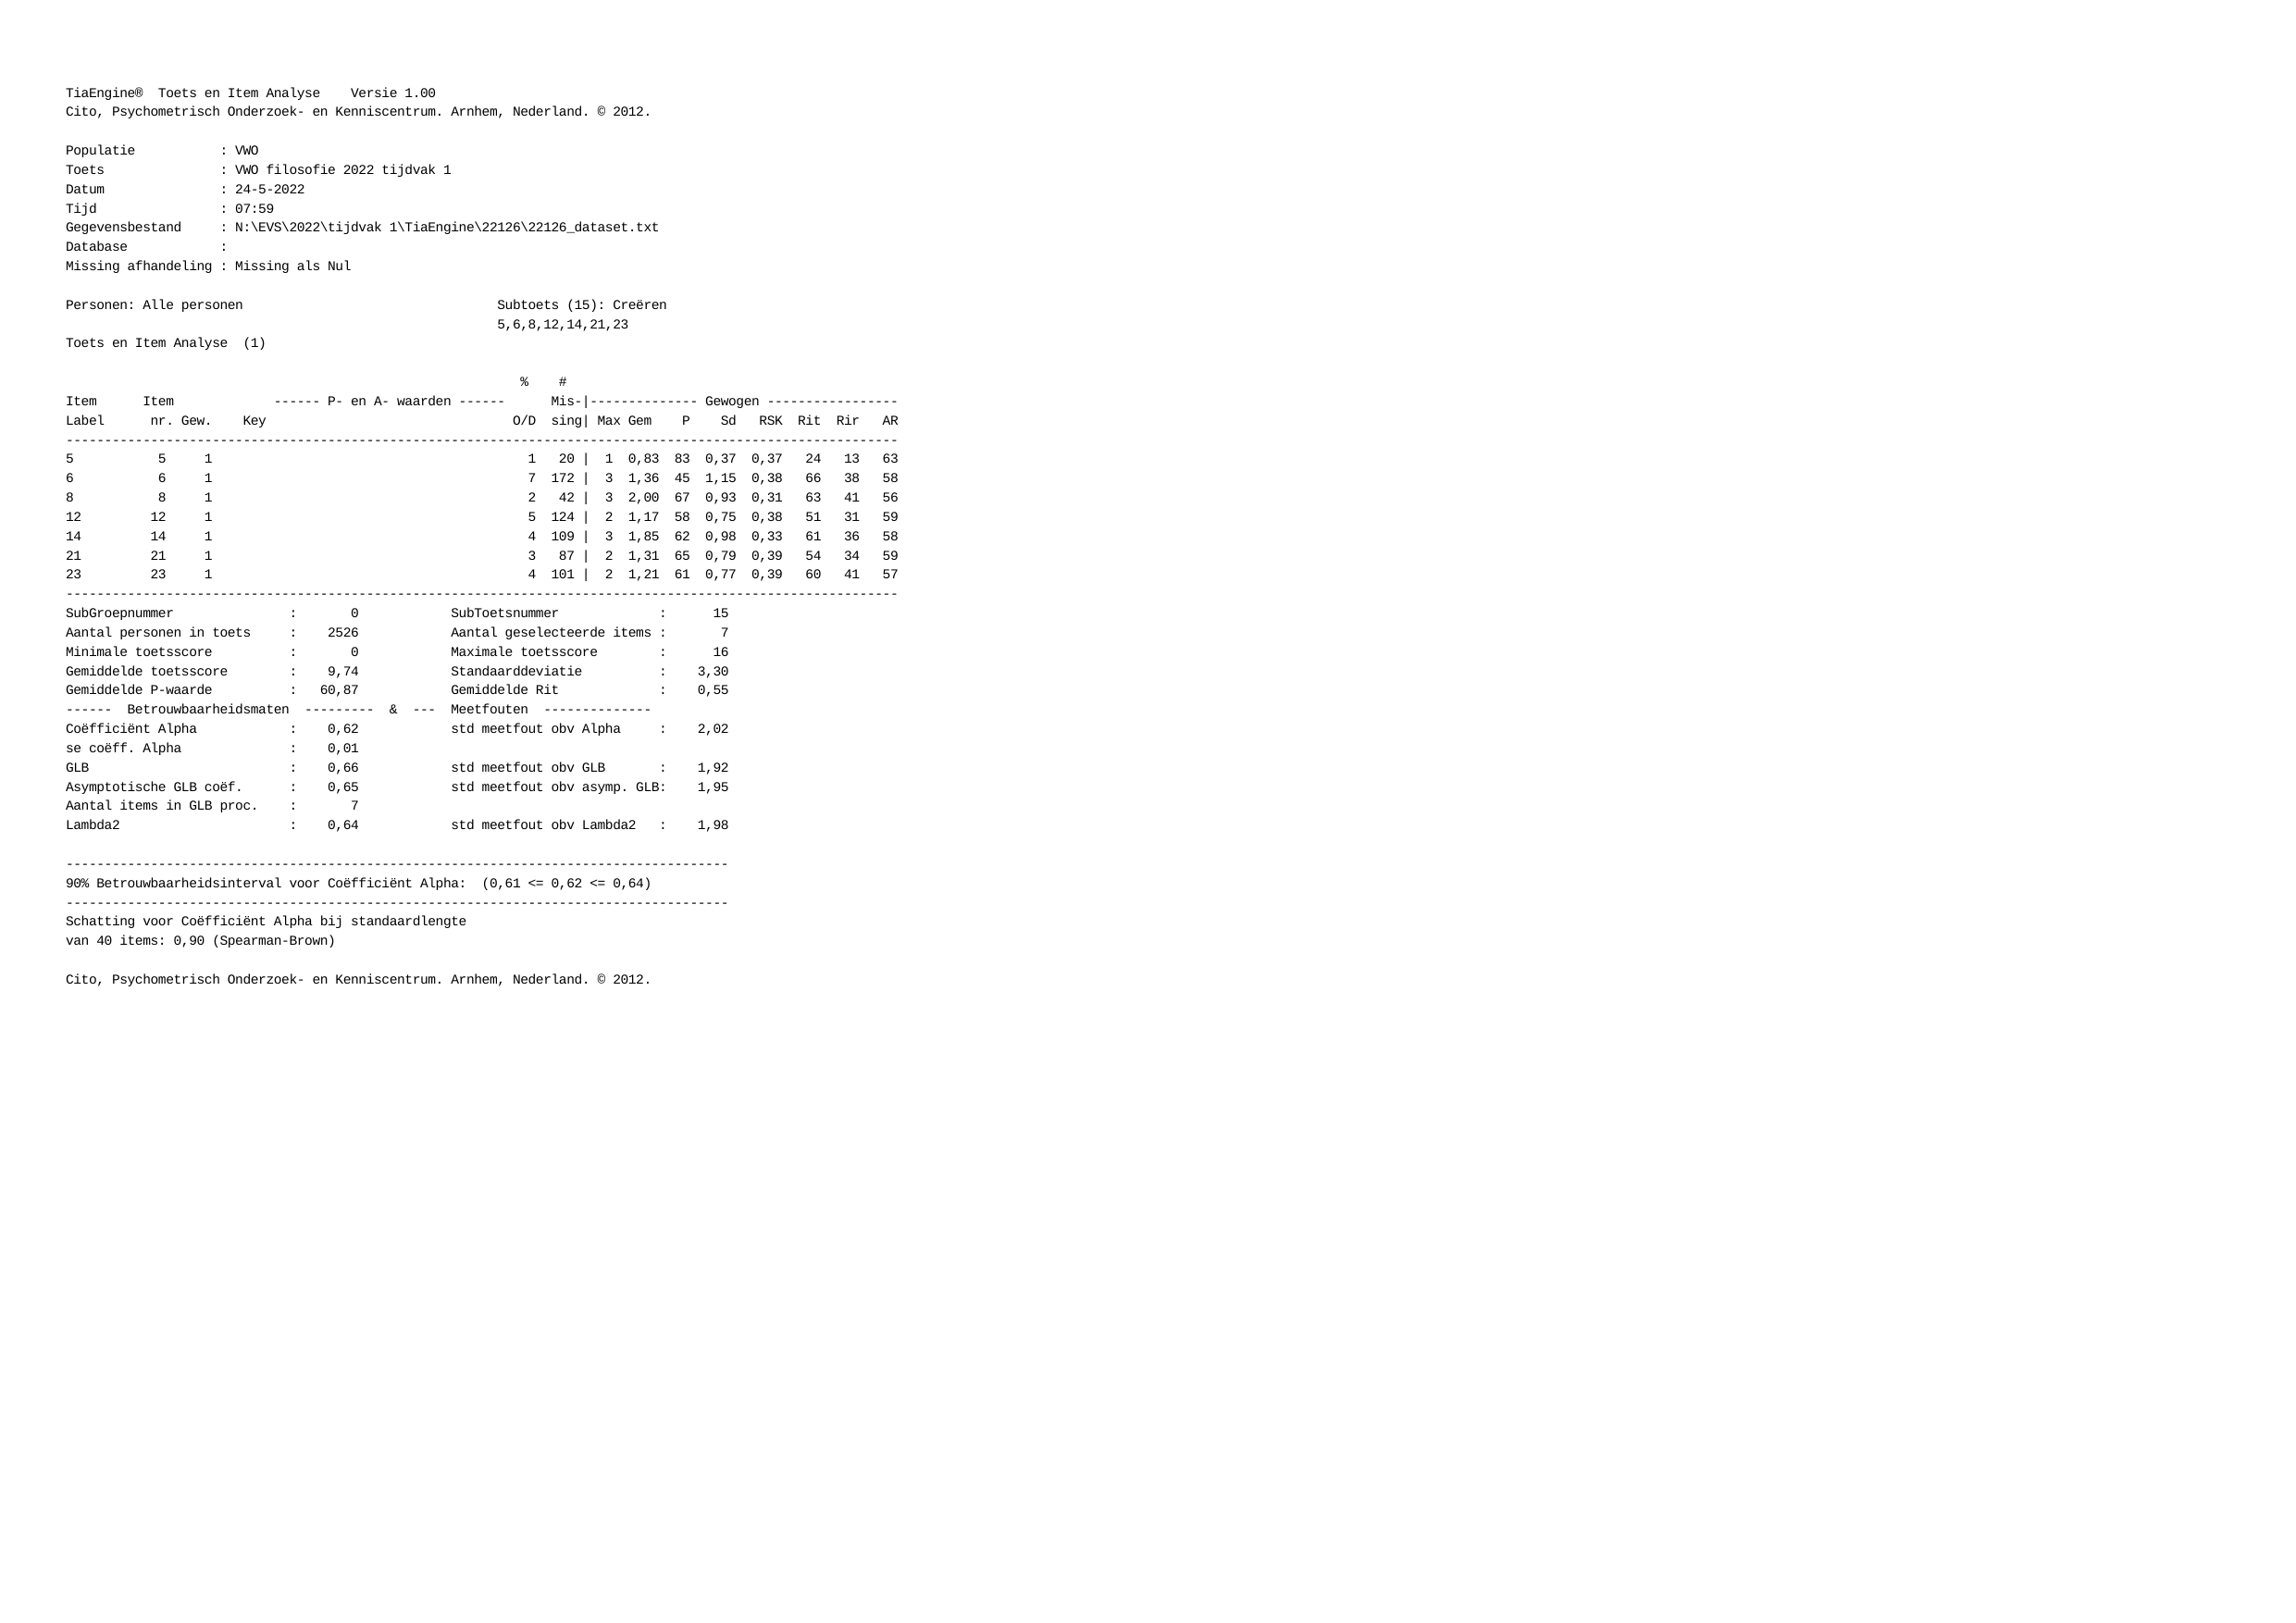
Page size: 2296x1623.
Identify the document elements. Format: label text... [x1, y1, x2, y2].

text ------ Betrouwbaarheidsmaten --------- & --- Meetfouten -------------- [66, 699, 2252, 718]
text Missing afhandeling : Missing als Nul [66, 255, 2252, 275]
text 8 8 1 2 42 | 3 2,00 67 0,93 0,31 63 41 56 [66, 487, 2252, 506]
text Database : [66, 236, 2252, 255]
text Tijd : 07:59 [66, 197, 2252, 217]
text Aantal personen in toets : 2526 Aantal geselecteerde items : 7 [66, 622, 2252, 641]
text % # [66, 371, 2252, 390]
text Label nr. Gew. Key O/D sing| Max Gem P Sd RSK Rit Rir AR [66, 410, 2252, 428]
text SubGroepnummer : 0 SubToetsnummer : 15 [66, 602, 2252, 622]
text 5 5 1 1 20 | 1 0,83 83 0,37 0,37 24 13 63 [66, 448, 2252, 467]
text -------------------------------------------------------------------------------------- [66, 853, 2252, 873]
text van 40 items: 0,90 (Spearman-Brown) [66, 930, 2252, 949]
text 6 6 1 7 172 | 3 1,36 45 1,15 0,38 66 38 58 [66, 467, 2252, 487]
text Item Item ------ P- en A- waarden ------ Mis-|-------------- Gewogen ----------------- [66, 390, 2252, 410]
text Gemiddelde toetsscore : 9,74 Standaarddeviatie : 3,30 [66, 660, 2252, 679]
text -------------------------------------------------------------------------------------- [66, 891, 2252, 911]
text Cito, Psychometrisch Onderzoek- en Kenniscentrum. Arnhem, Nederland. © 2012. [66, 969, 2252, 988]
text ------------------------------------------------------------------------------------------------------------ [66, 583, 2252, 602]
text TiaEngine® Toets en Item Analyse Versie 1.00 [66, 81, 2252, 101]
text Cito, Psychometrisch Onderzoek- en Kenniscentrum. Arnhem, Nederland. © 2012. [66, 101, 2252, 120]
text Toets en Item Analyse (1) [66, 332, 2252, 352]
text se coëff. Alpha : 0,01 [66, 737, 2252, 757]
text Asymptotische GLB coëf. : 0,65 std meetfout obv asymp. GLB: 1,95 [66, 775, 2252, 795]
text 90% Betrouwbaarheidsinterval voor Coëfficiënt Alpha: (0,61 <= 0,62 <= 0,64) [66, 873, 2252, 891]
text Gemiddelde P-waarde : 60,87 Gemiddelde Rit : 0,55 [66, 679, 2252, 699]
text 23 23 1 4 101 | 2 1,21 61 0,77 0,39 60 41 57 [66, 564, 2252, 583]
text Toets : VWO filosofie 2022 tijdvak 1 [66, 159, 2252, 179]
text Datum : 24-5-2022 [66, 179, 2252, 197]
text Aantal items in GLB proc. : 7 [66, 795, 2252, 814]
text Minimale toetsscore : 0 Maximale toetsscore : 16 [66, 641, 2252, 660]
text GLB : 0,66 std meetfout obv GLB : 1,92 [66, 757, 2252, 775]
text Lambda2 : 0,64 std meetfout obv Lambda2 : 1,98 [66, 814, 2252, 834]
text 12 12 1 5 124 | 2 1,17 58 0,75 0,38 51 31 59 [66, 506, 2252, 526]
text ------------------------------------------------------------------------------------------------------------ [66, 428, 2252, 448]
text Personen: Alle personen Subtoets (15): Creëren [66, 294, 2252, 313]
text Schatting voor Coëfficiënt Alpha bij standaardlengte [66, 911, 2252, 930]
text 5,6,8,12,14,21,23 [66, 313, 2252, 332]
text Gegevensbestand : N:\EVS\2022\tijdvak 1\TiaEngine\22126\22126_dataset.txt [66, 217, 2252, 236]
text 21 21 1 3 87 | 2 1,31 65 0,79 0,39 54 34 59 [66, 544, 2252, 564]
text Coëfficiënt Alpha : 0,62 std meetfout obv Alpha : 2,02 [66, 718, 2252, 737]
text Populatie : VWO [66, 140, 2252, 159]
text 14 14 1 4 109 | 3 1,85 62 0,98 0,33 61 36 58 [66, 526, 2252, 544]
